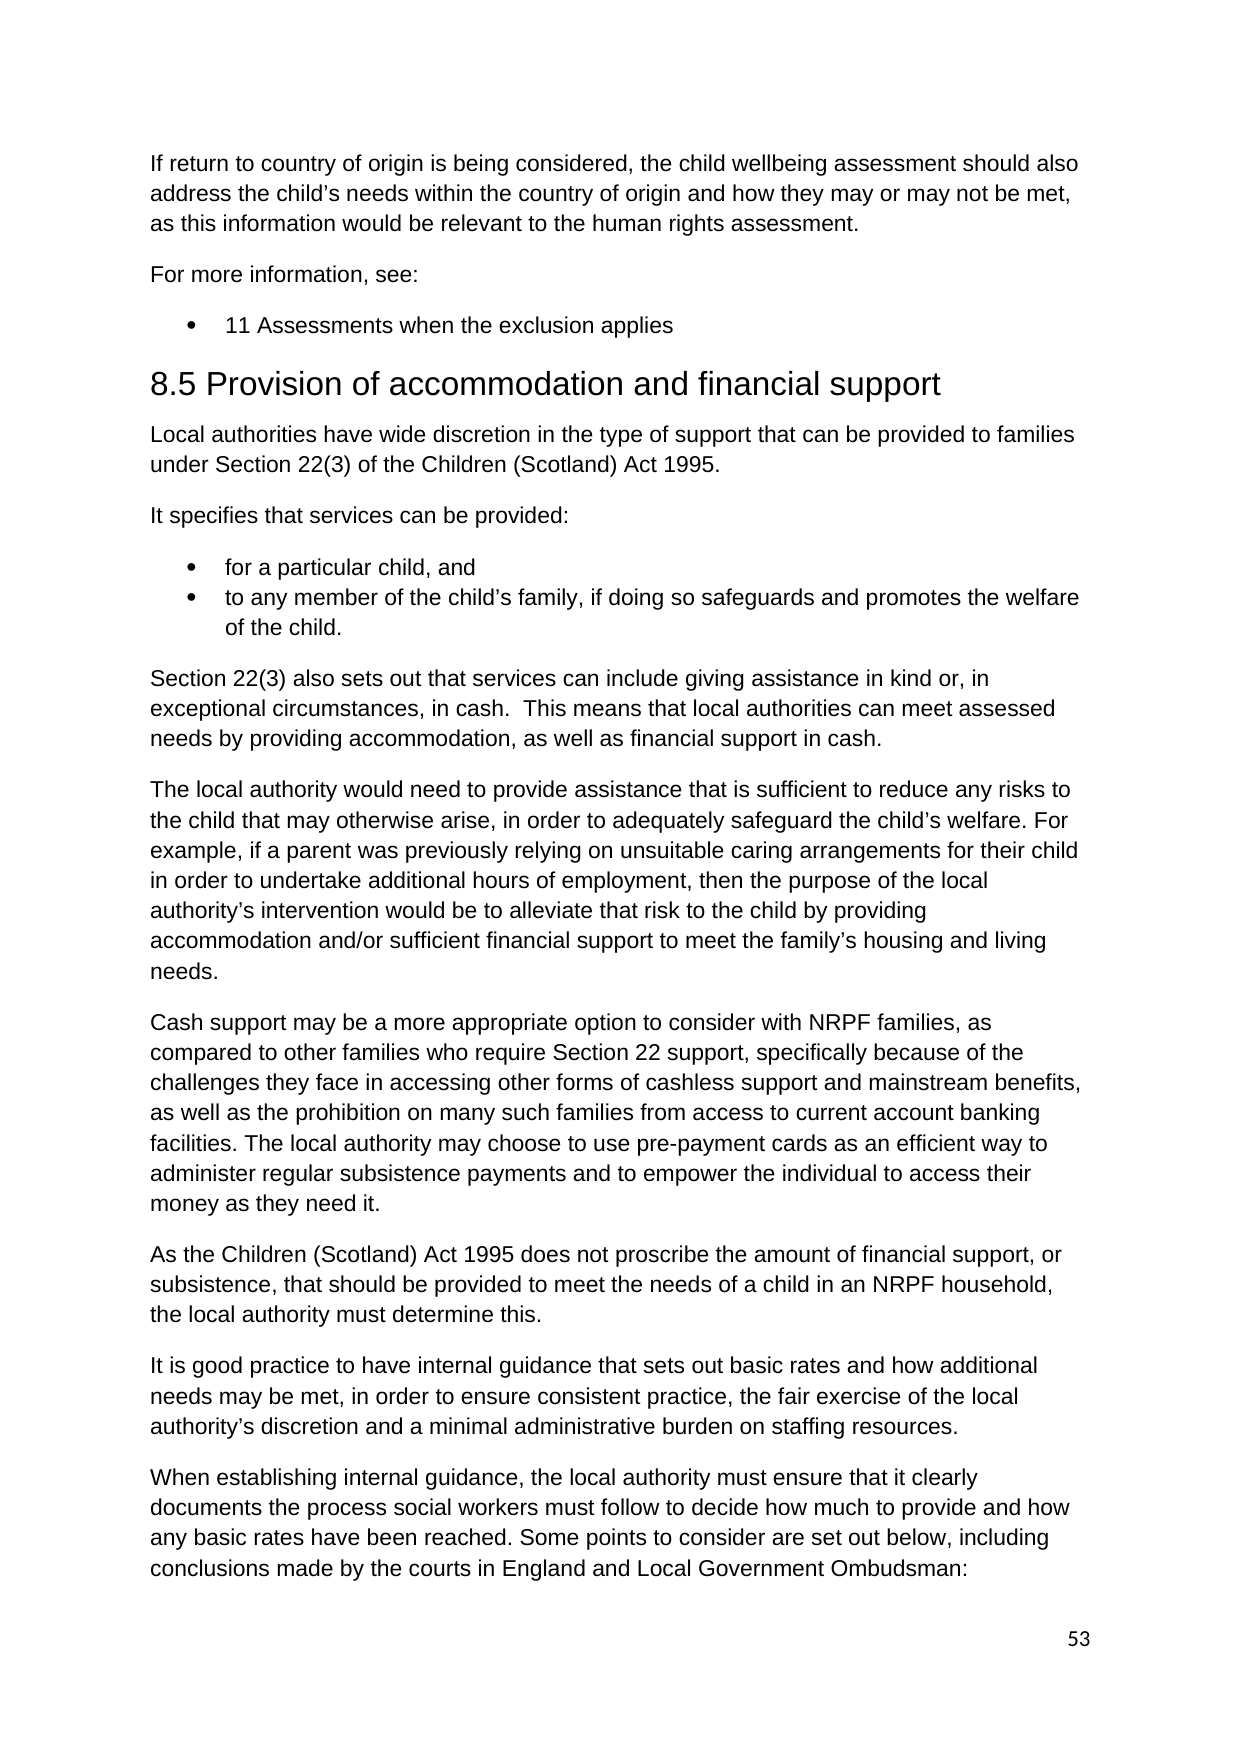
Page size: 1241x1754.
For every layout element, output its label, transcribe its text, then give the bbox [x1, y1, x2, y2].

text Section 22(3) also sets out that services can include giving assistance in kind or, in exceptional circumstances, in cash. This means that local authorities can meet assessed needs by providing accommodation, as well as financial support in cash. [150, 665, 1090, 752]
text The local authority would need to provide assistance that is sufficient to reduce any risks to the child that may otherwise arise, in order to adequately safeguard the child’s welfare. For example, if a parent was previously relying on unsuitable caring arrangements for their child in order to undertake additional hours of employment, then the purpose of the local authority’s intervention would be to alleviate that risk to the child by providing accommodation and/or sufficient financial support to meet the family’s housing and living needs. [150, 776, 1090, 984]
list to any member of the child’s family, if doing so safeguards and promotes the welfare of the child. [187, 584, 1090, 640]
text It is good practice to have internal guidance that sets out basic rates and how additional needs may be met, in order to ensure consistent practice, the fair exercise of the local authority’s discretion and a minimal administrative burden on staffing resources. [150, 1352, 1090, 1439]
text Local authorities have wide discretion in the type of support that can be provided to families under Section 22(3) of the Children (Scotland) Act 1995. [150, 421, 1090, 478]
text Cash support may be a more appropriate option to consider with NRPF families, as compared to other families who require Section 22 support, specifically because of the challenges they face in accessing other forms of cashless support and mainstream benefits, as well as the prohibition on many such families from access to current account banking facilities. The local authority may choose to use pre-payment cards as an efficient way to administer regular subsistence payments and to empower the individual to access their money as they need it. [150, 1009, 1090, 1216]
text If return to country of origin is being considered, the child wellbeing assessment should also address the child’s needs within the country of origin and how they may or may not be met, as this information would be relevant to the human rights assessment. [150, 150, 1090, 237]
text As the Children (Scotland) Act 1995 does not proscribe the amount of financial support, or subsistence, that should be provided to meet the needs of a child in an NRPF household, the local authority must determine this. [150, 1241, 1090, 1328]
text When establishing internal guidance, the local authority must ensure that it clearly documents the process social workers must follow to decide how much to provide and how any basic rates have been reached. Some points to consider are set out below, including conclusions made by the courts in England and Local Government Ombudsman: [150, 1464, 1090, 1581]
text It specifies that services can be provided: [150, 502, 1090, 529]
list for a particular child, and [187, 553, 1090, 580]
subtitle 8.5 Provision of accommodation and financial support [150, 363, 1090, 402]
list 11 Assessments when the exclusion applies [187, 312, 1090, 339]
text For more information, see: [150, 261, 1090, 288]
